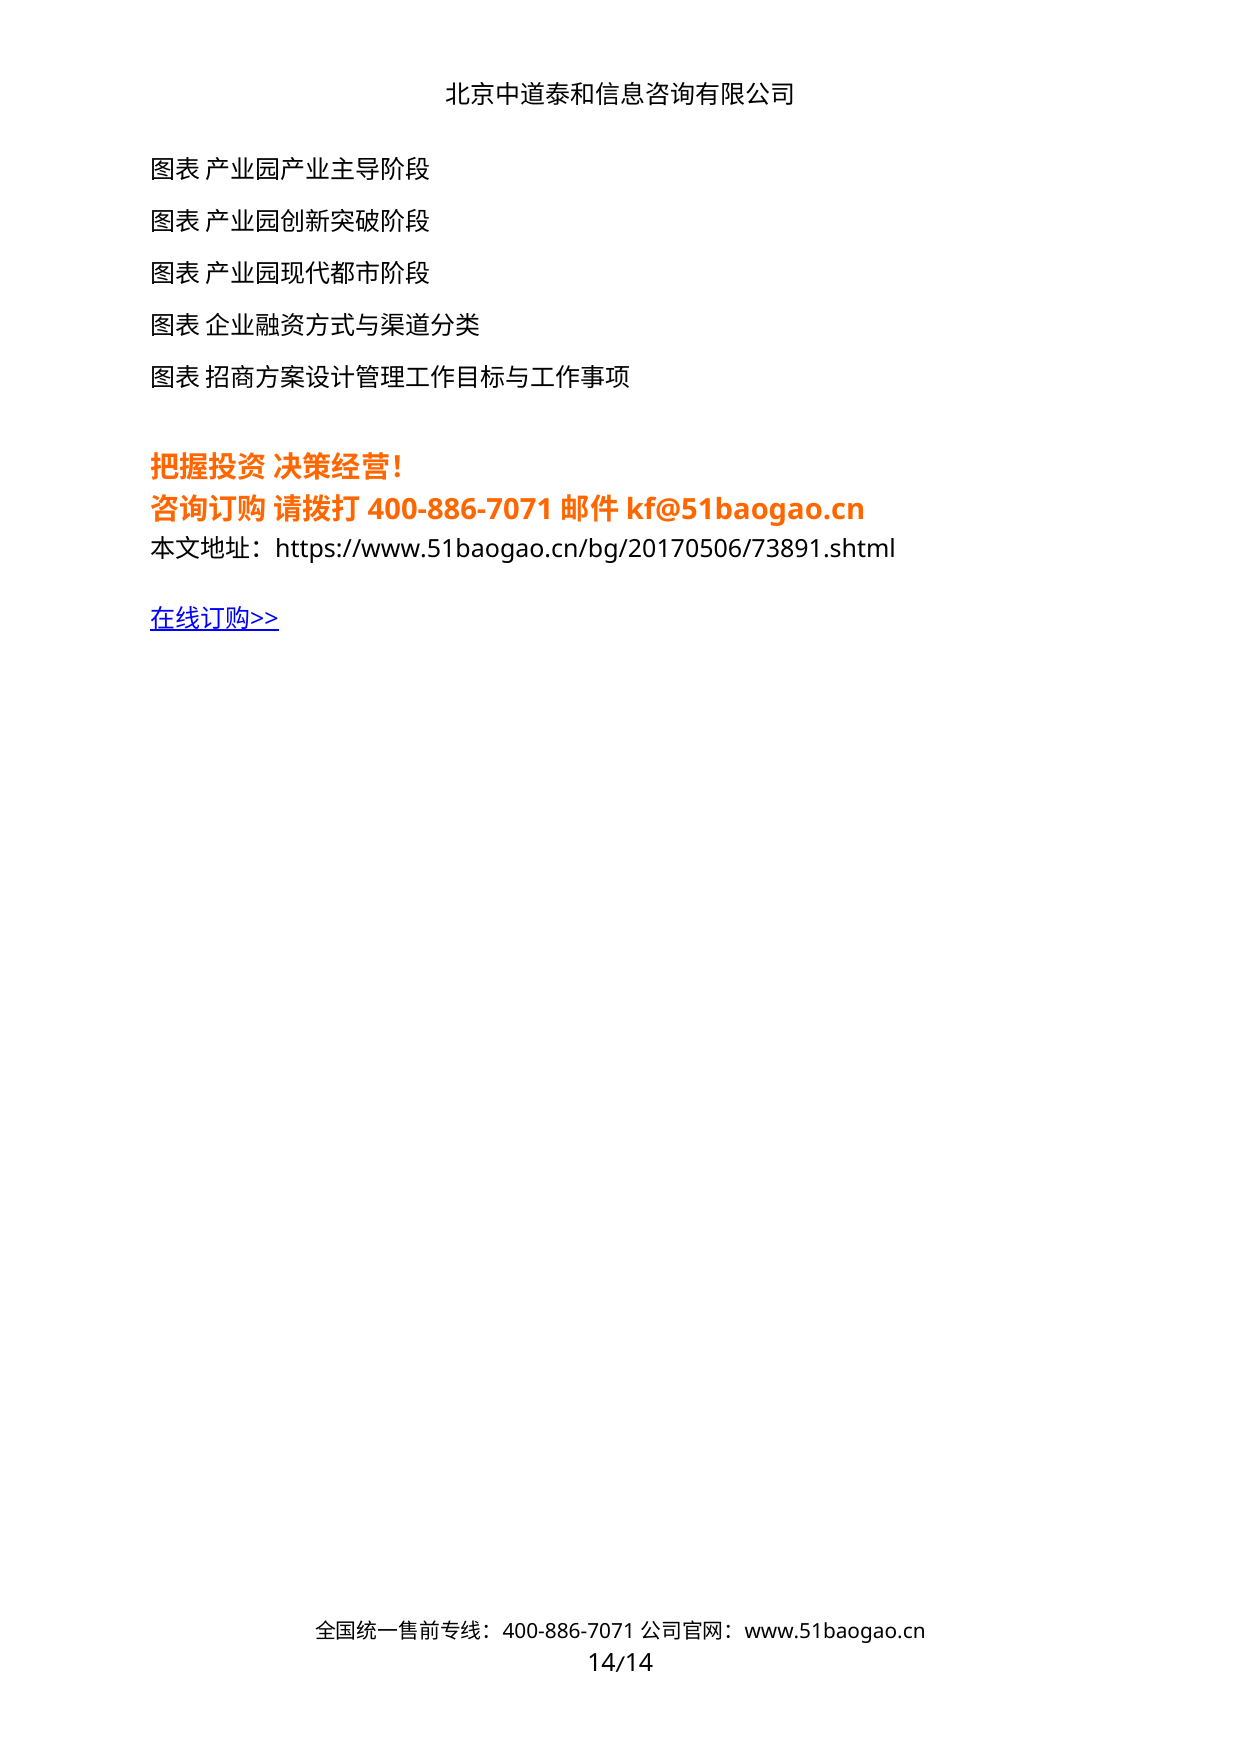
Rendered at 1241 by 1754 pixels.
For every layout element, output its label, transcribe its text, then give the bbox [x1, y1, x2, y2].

text 图表 产业园创新突破阶段 [150, 202, 1090, 238]
text 图表 产业园现代都市阶段 [150, 254, 1090, 290]
text 在线订购>> [150, 564, 1090, 635]
text 图表 产业园产业主导阶段 [150, 150, 1090, 186]
text 图表 招商方案设计管理工作目标与工作事项 [150, 357, 1090, 394]
text 把握投资 决策经营！咨询订购 请拨打 400-886-7071 邮件 kf@51baogao.cn本文地址：https://www.51baogao.cn/bg/20170506/73891.shtml [150, 409, 1090, 564]
text 图表 企业融资方式与渠道分类 [150, 306, 1090, 342]
